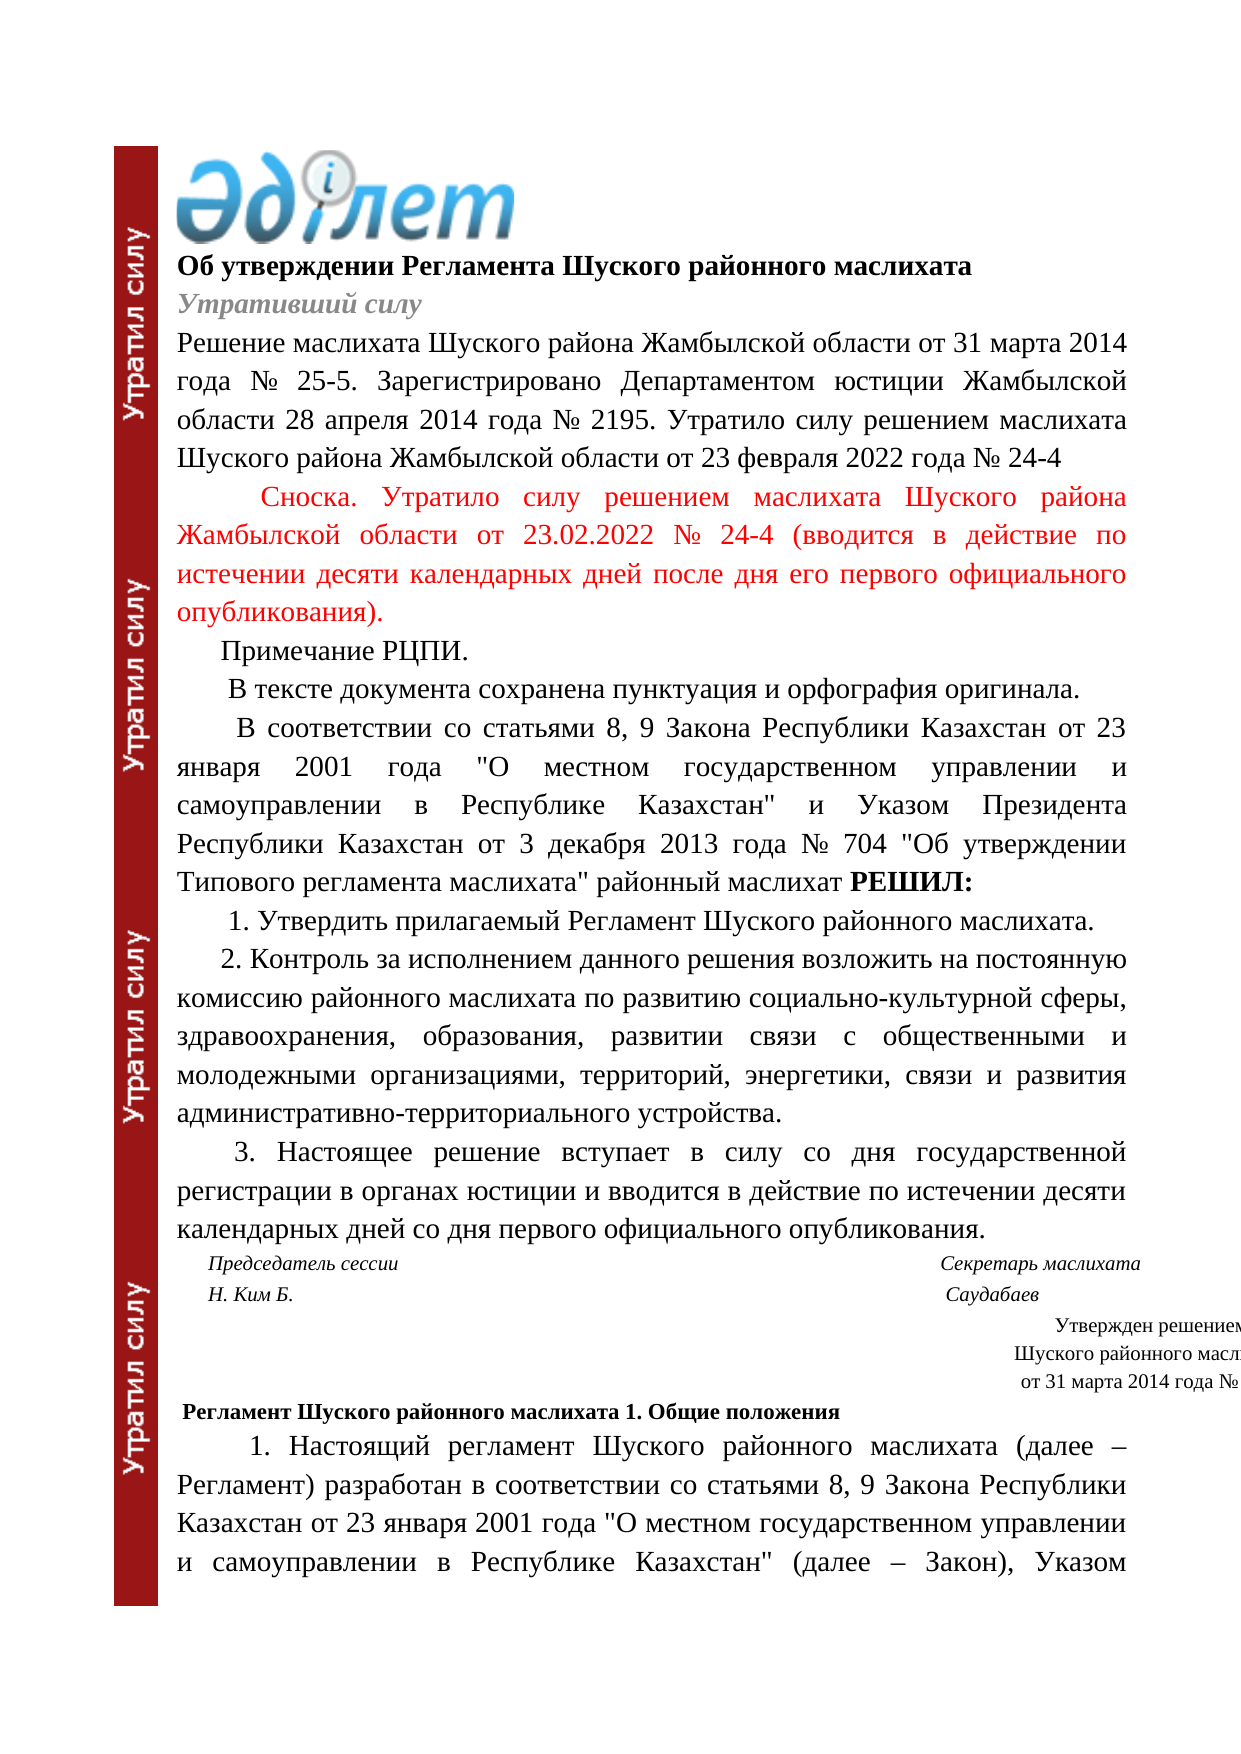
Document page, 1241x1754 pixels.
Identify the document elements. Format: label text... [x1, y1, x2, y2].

text 3. Настоящее решение вступает в силу со дня государственной регистрации в органах юстиции и вводится в действие по истечении десяти календарных дней со дня первого официального опубликования. [112, 1134, 1128, 1245]
picture [114, 1577, 158, 1606]
table_cell Саудабаев [939, 1281, 1240, 1312]
picture [114, 628, 158, 633]
picture [114, 705, 158, 710]
picture [114, 936, 158, 941]
picture [114, 898, 158, 903]
text Утративший силу [112, 286, 1128, 320]
text Сноска. Утратило силу решением маслихата Шуского района Жамбылской области от 23.02.2022 № 24-4 (вводится в действие по истечении десяти календарных дней после дня его первого официального опубликования). [112, 479, 1128, 628]
text Регламент Шуского районного маслихата 1. Общие положения [112, 1398, 1128, 1424]
text Об утверждении Регламента Шуского районного маслихата [112, 248, 1128, 281]
picture [114, 1424, 158, 1428]
text В тексте документа сохранена пунктуация и орфография оригинала. [112, 672, 1128, 705]
picture [176, 150, 515, 244]
picture [114, 1245, 158, 1250]
picture [114, 474, 158, 479]
text 1. Утвердить прилагаемый Регламент Шуского районного маслихата. [112, 903, 1128, 936]
picture [114, 1129, 158, 1134]
table_header Утвержден решением Шуского районного маслихата от 31 марта 2014 года № 25-5 [912, 1312, 1240, 1398]
text Решение маслихата Шуского района Жамбылской области от 31 марта 2014 года № 25-5. Зарегистрировано Департаментом юстиции Жамбылской области 28 апреля 2014 года № 2195. Утратило силу решением маслихата Шуского района Жамбылской области от 23 февраля 2022 года № 24-4 [112, 325, 1128, 474]
text 2. Контроль за исполнением данного решения возложить на постоянную комиссию районного маслихата по развитию социально-культурной сферы, здравоохранения, образования, развитии связи с общественными и молодежными организациями, территорий, энергетики, связи и развития административно-территориального устройства. [112, 941, 1128, 1129]
table_header Секретарь маслихата [939, 1250, 1240, 1281]
picture [114, 320, 158, 325]
table_header [101, 1312, 912, 1398]
picture [114, 281, 158, 286]
table_cell Н. Ким Б. [101, 1281, 939, 1312]
text В соответствии со статьями 8, 9 Закона Республики Казахстан от 23 января 2001 года "О местном государственном управлении и самоуправлении в Республике Казахстан" и Указом Президента Республики Казахстан от 3 декабря 2013 года № 704 "Об утверждении Типового регламента маслихата" районный маслихат РЕШИЛ: [112, 710, 1128, 898]
table_header Председатель сессии [101, 1250, 939, 1281]
text Примечание РЦПИ. [112, 633, 1128, 667]
picture [114, 667, 158, 672]
picture [114, 146, 158, 248]
